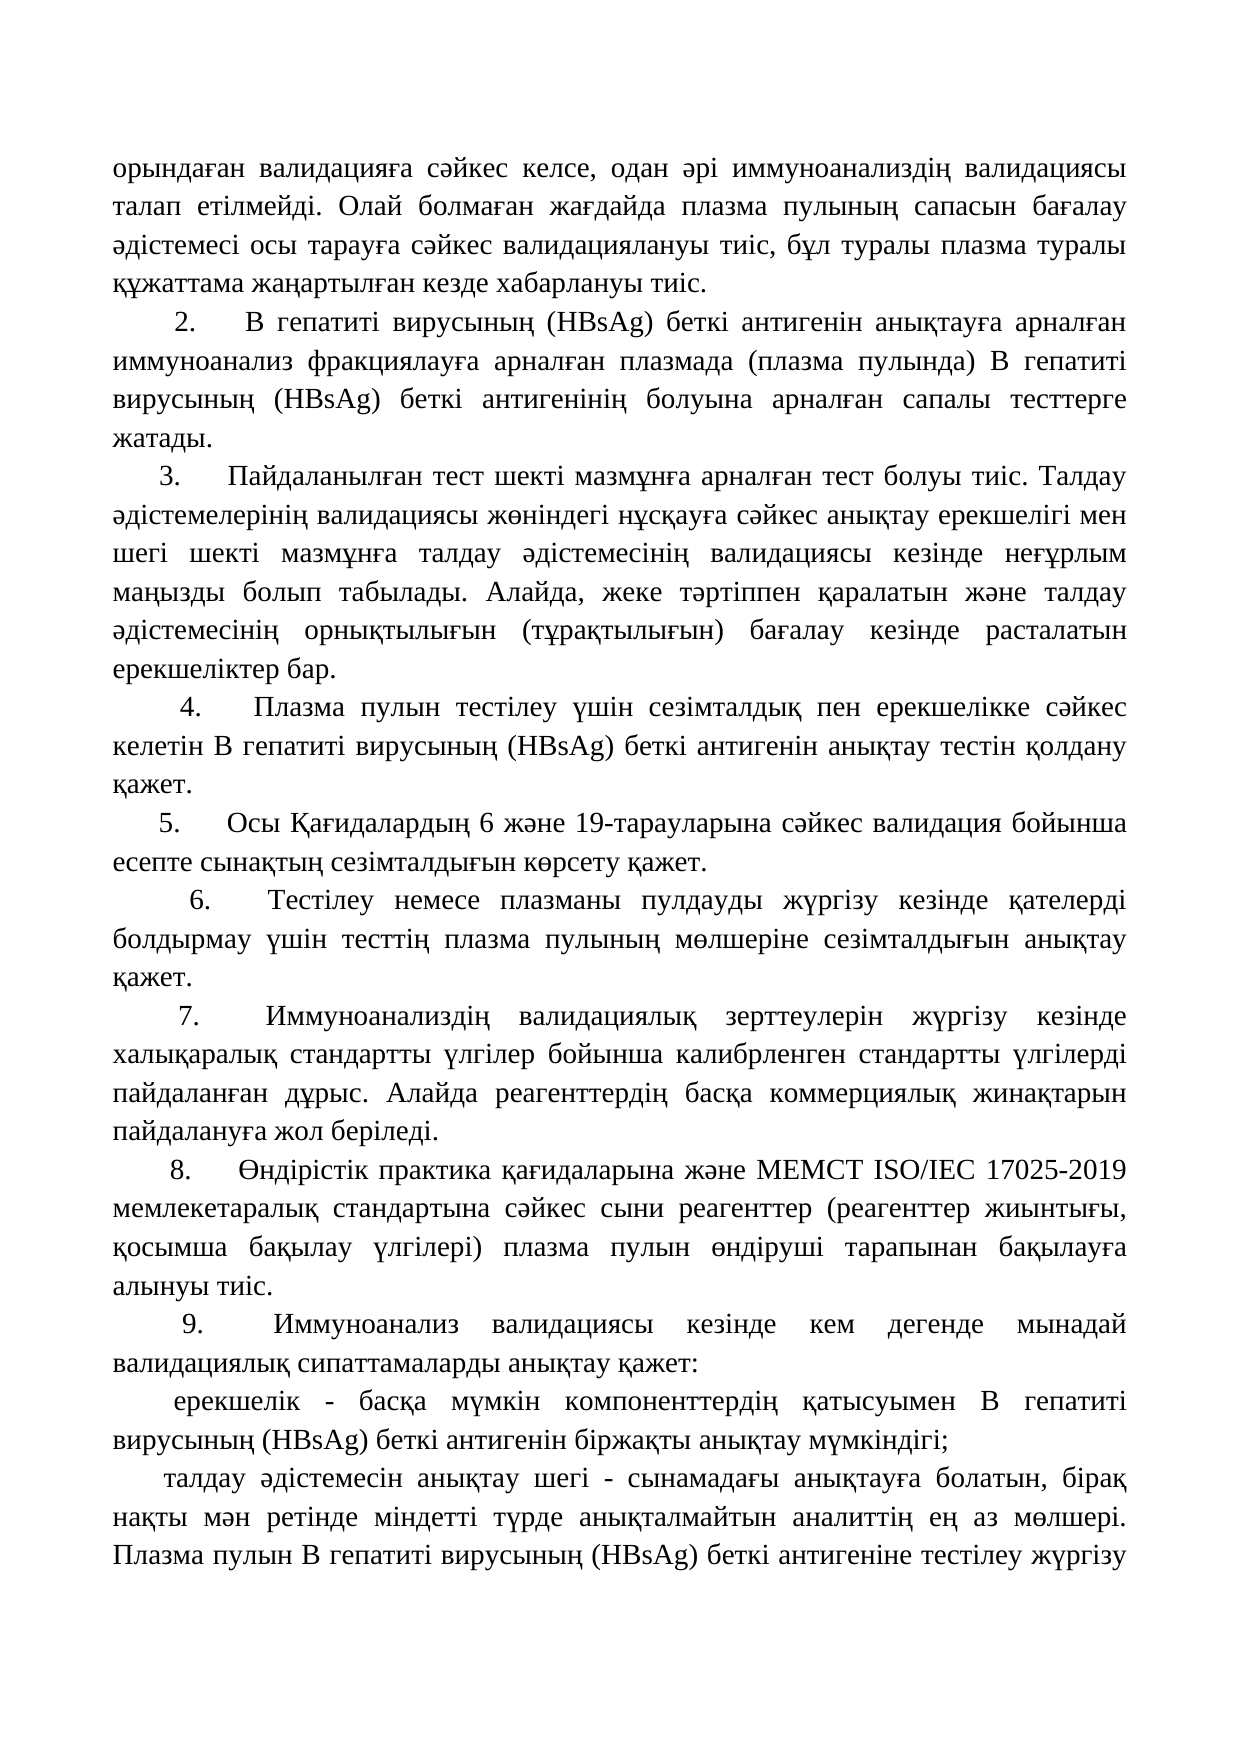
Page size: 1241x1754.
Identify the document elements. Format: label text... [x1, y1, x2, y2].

text 8. Өндірістік практика қағидаларына және МЕМСТ ISO/IEC 17025-2019 мемлекетаралық стандартына сәйкес сыни реагенттер (реагенттер жиынтығы, қосымша бақылау үлгілері) плазма пулын өндіруші тарапынан бақылауға алынуы тиіс. [112, 1152, 1128, 1301]
text 5. Осы Қағидалардың 6 және 19-тарауларына сәйкес валидация бойынша есепте сынақтың сезімталдығын көрсету қажет. [112, 805, 1128, 877]
text 7. Иммуноанализдің валидациялық зерттеулерін жүргізу кезінде халықаралық стандартты үлгілер бойынша калибрленген стандартты үлгілерді пайдаланған дұрыс. Алайда реагенттердің басқа коммерциялық жинақтарын пайдалануға жол беріледі. [112, 998, 1128, 1147]
text ерекшелік - басқа мүмкін компоненттердің қатысуымен В гепатиті вирусының (HBsAg) беткі антигенін біржақты анықтау мүмкіндігі; [112, 1383, 1128, 1455]
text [112, 150, 1128, 299]
text 4. Плазма пулын тестілеу үшін сезімталдық пен ерекшелікке сәйкес келетін В гепатиті вирусының (HBsAg) беткі антигенін анықтау тестін қолдану қажет. [112, 689, 1128, 800]
text 3. Пайдаланылған тест шекті мазмұнға арналған тест болуы тиіс. Талдау әдістемелерінің валидациясы жөніндегі нұсқауға сәйкес анықтау ерекшелігі мен шегі шекті мазмұнға талдау әдістемесінің валидациясы кезінде неғұрлым маңызды болып табылады. Алайда, жеке тәртіппен қаралатын және талдау әдістемесінің орнықтылығын (тұрақтылығын) бағалау кезінде расталатын ерекшеліктер бар. [112, 458, 1128, 684]
text 6. Тестілеу немесе плазманы пулдауды жүргізу кезінде қателерді болдырмау үшін тесттің плазма пулының мөлшеріне сезімталдығын анықтау қажет. [112, 882, 1128, 993]
text 9. Иммуноанализ валидациясы кезінде кем дегенде мынадай валидациялық сипаттамаларды анықтау қажет: [112, 1306, 1128, 1378]
text 2. В гепатиті вирусының (HBsAg) беткі антигенін анықтауға арналған иммуноанализ фракциялауға арналған плазмада (плазма пулында) В гепатиті вирусының (HBsAg) беткі антигенінің болуына арналған сапалы тесттерге жатады. [112, 304, 1128, 453]
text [112, 1460, 1128, 1571]
